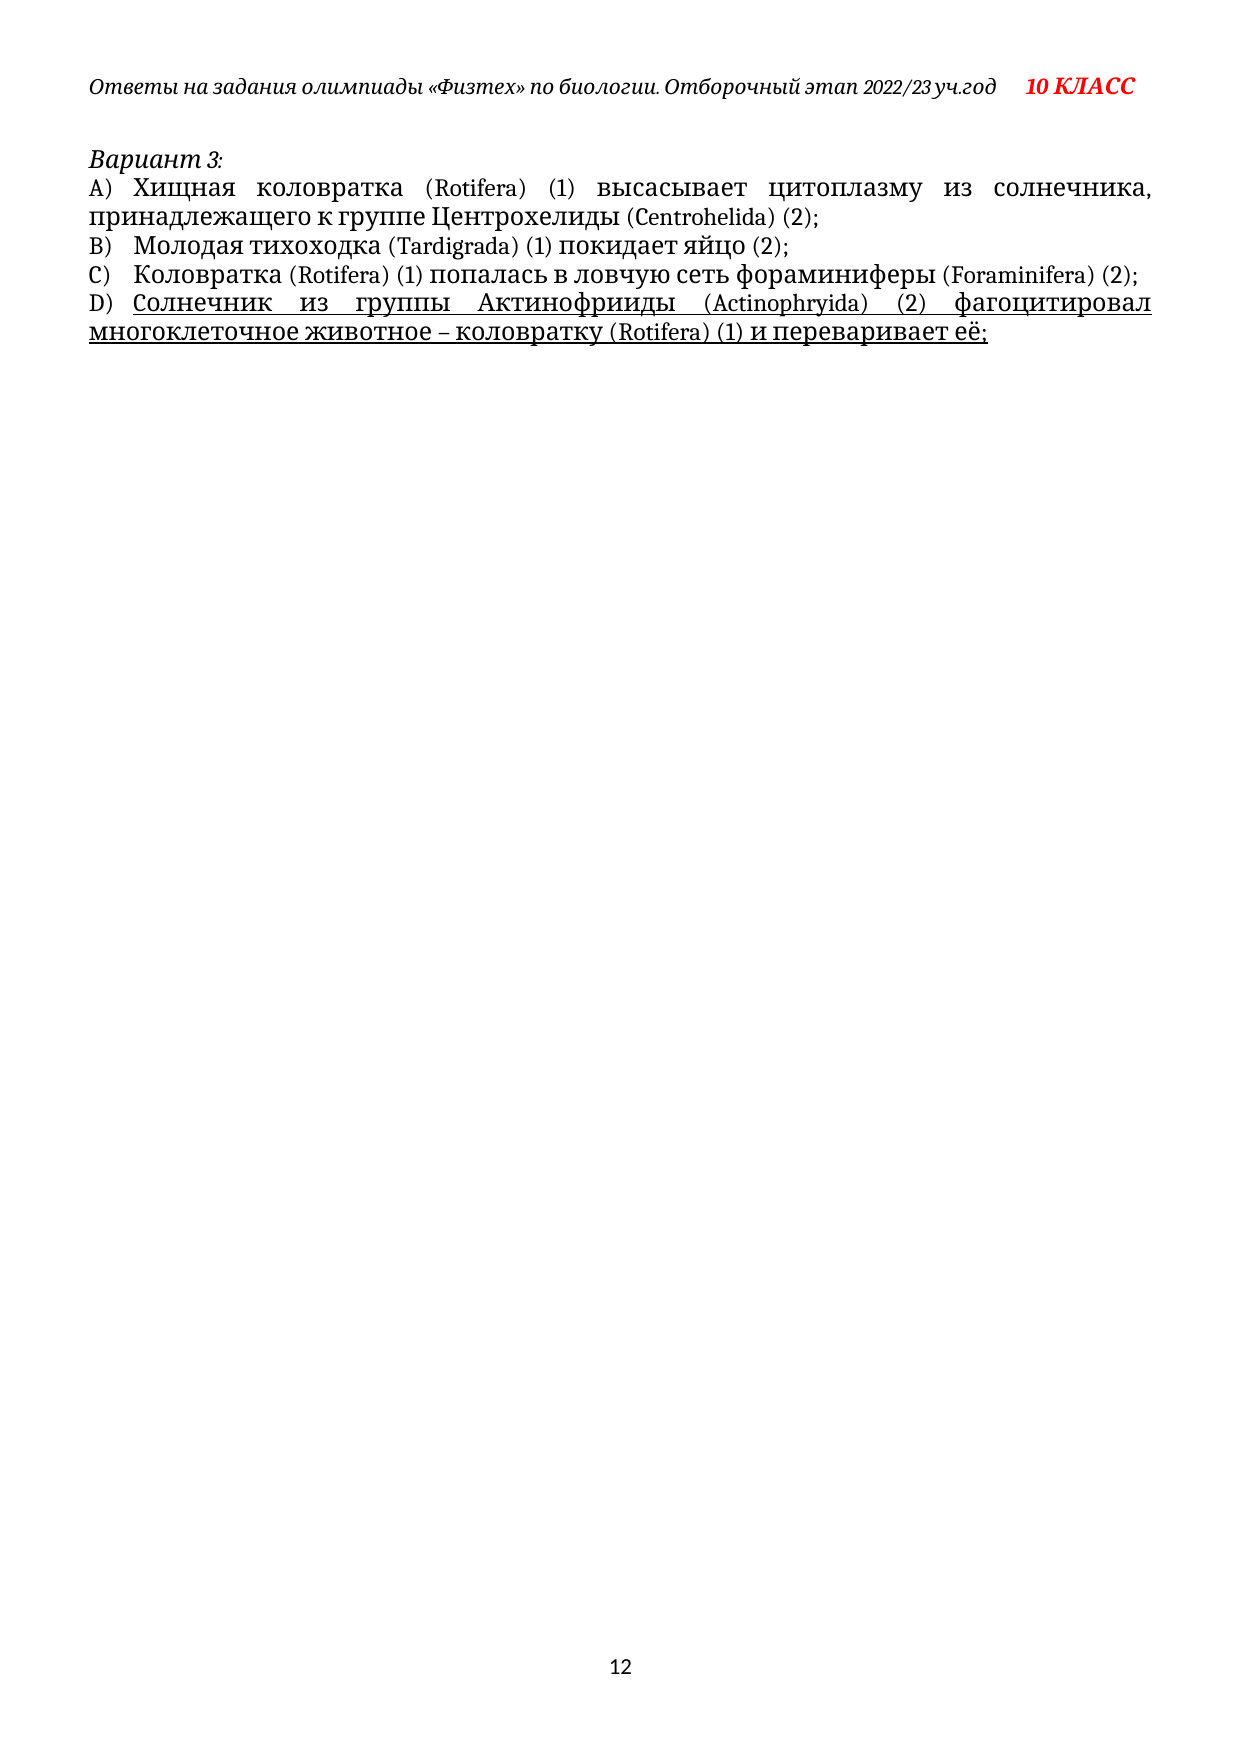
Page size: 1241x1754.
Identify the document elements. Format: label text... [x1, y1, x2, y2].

list Молодая тихоходка (Tardigrada) (1) покидает яйцо (2); [89, 232, 1152, 261]
list Хищная коловратка (Rotifera) (1) высасывает цитоплазму из солнечника, принадлежащего к группе Центрохелиды (Centrohelida) (2); [89, 174, 1152, 232]
list Cолнечник из группы Актинофрииды (Actinophryida) (2) фагоцитировал многоклеточное животное – коловратку (Rotifera) (1) и переваривает её; [89, 289, 1152, 347]
text Вариант 3: [89, 146, 1152, 174]
list Коловратка (Rotifera) (1) попалась в ловчую сеть фораминиферы (Foraminifera) (2); [89, 261, 1152, 289]
